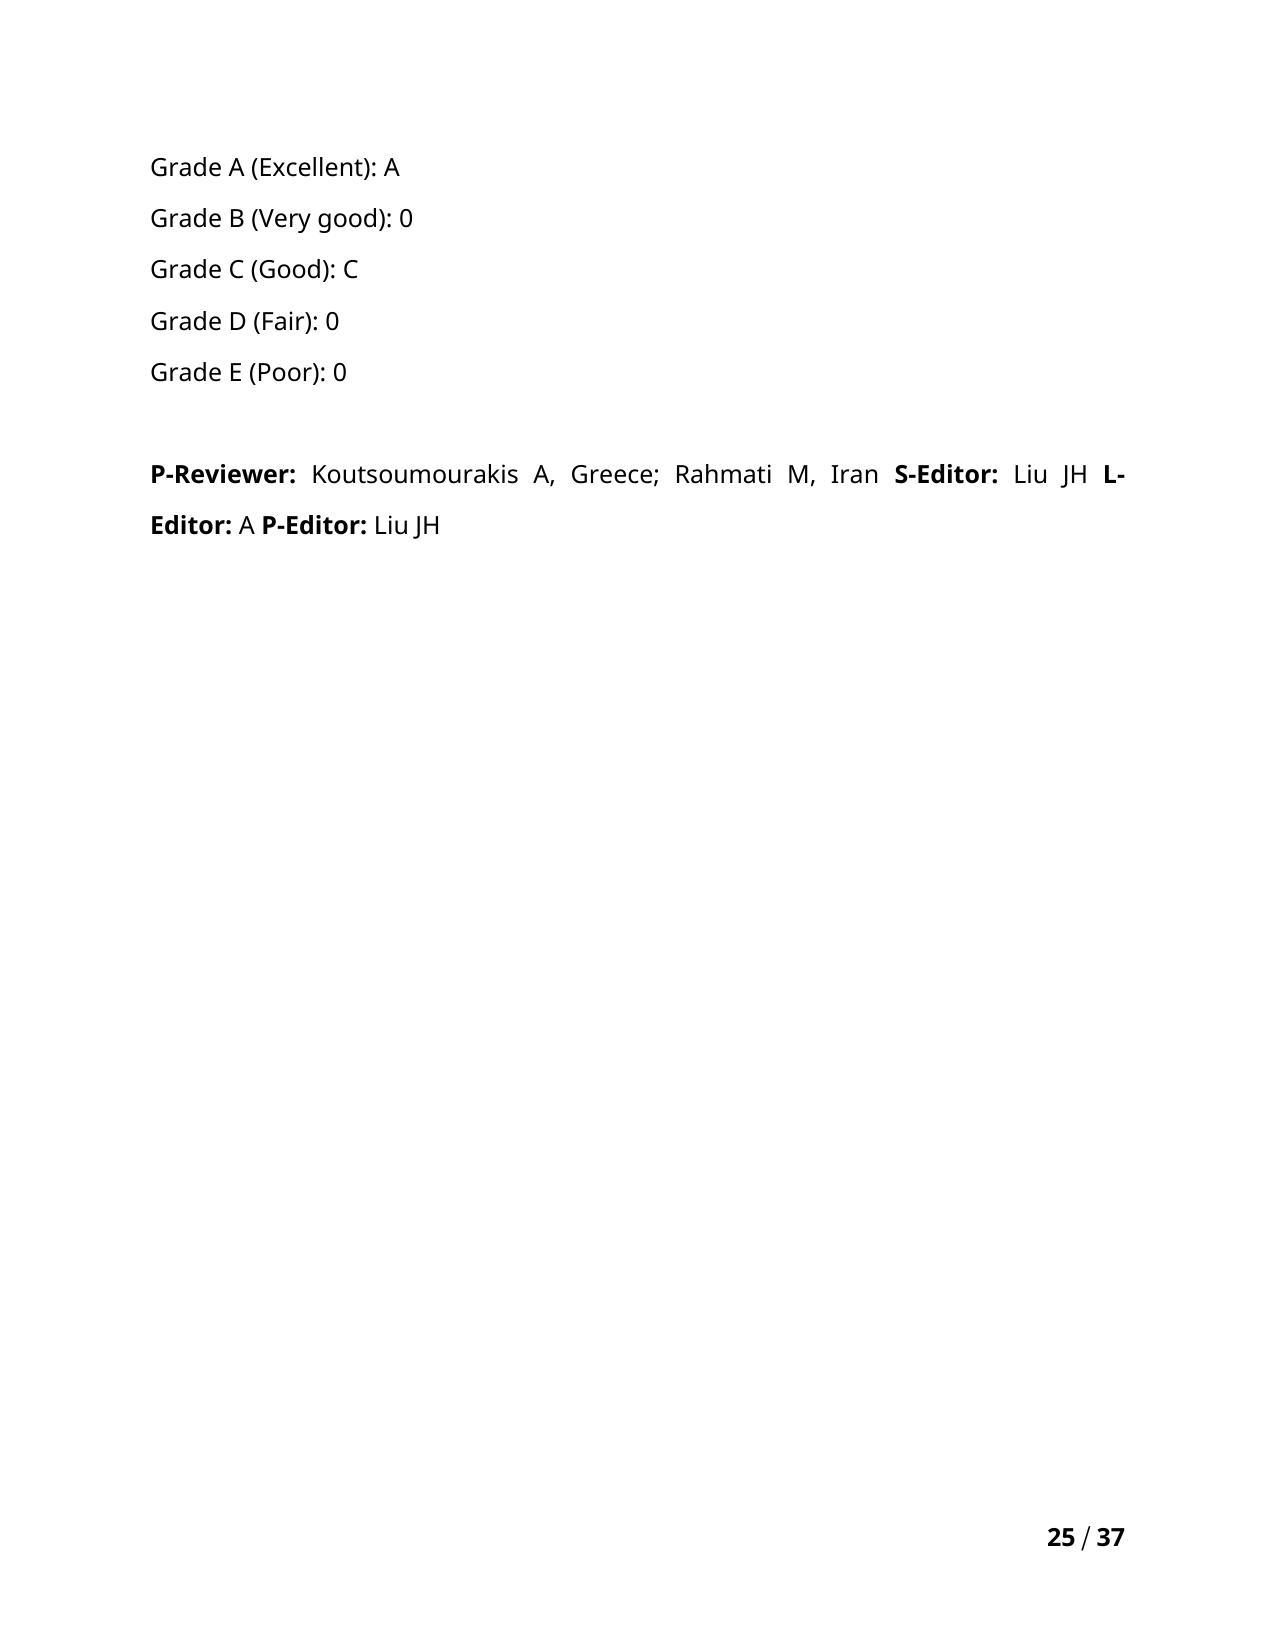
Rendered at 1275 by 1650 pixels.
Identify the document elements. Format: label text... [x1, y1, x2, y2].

text Grade E (Poor): 0 [150, 354, 1125, 388]
text Grade A (Excellent): A [150, 150, 1125, 184]
text Grade D (Fair): 0 [150, 303, 1125, 337]
text Grade C (Good): C [150, 252, 1125, 286]
text P-Reviewer: Koutsoumourakis A, Greece; Rahmati M, Iran S-Editor: Liu JH L-Editor: A P-Editor: Liu JH [150, 456, 1125, 541]
text Grade B (Very good): 0 [150, 201, 1125, 235]
